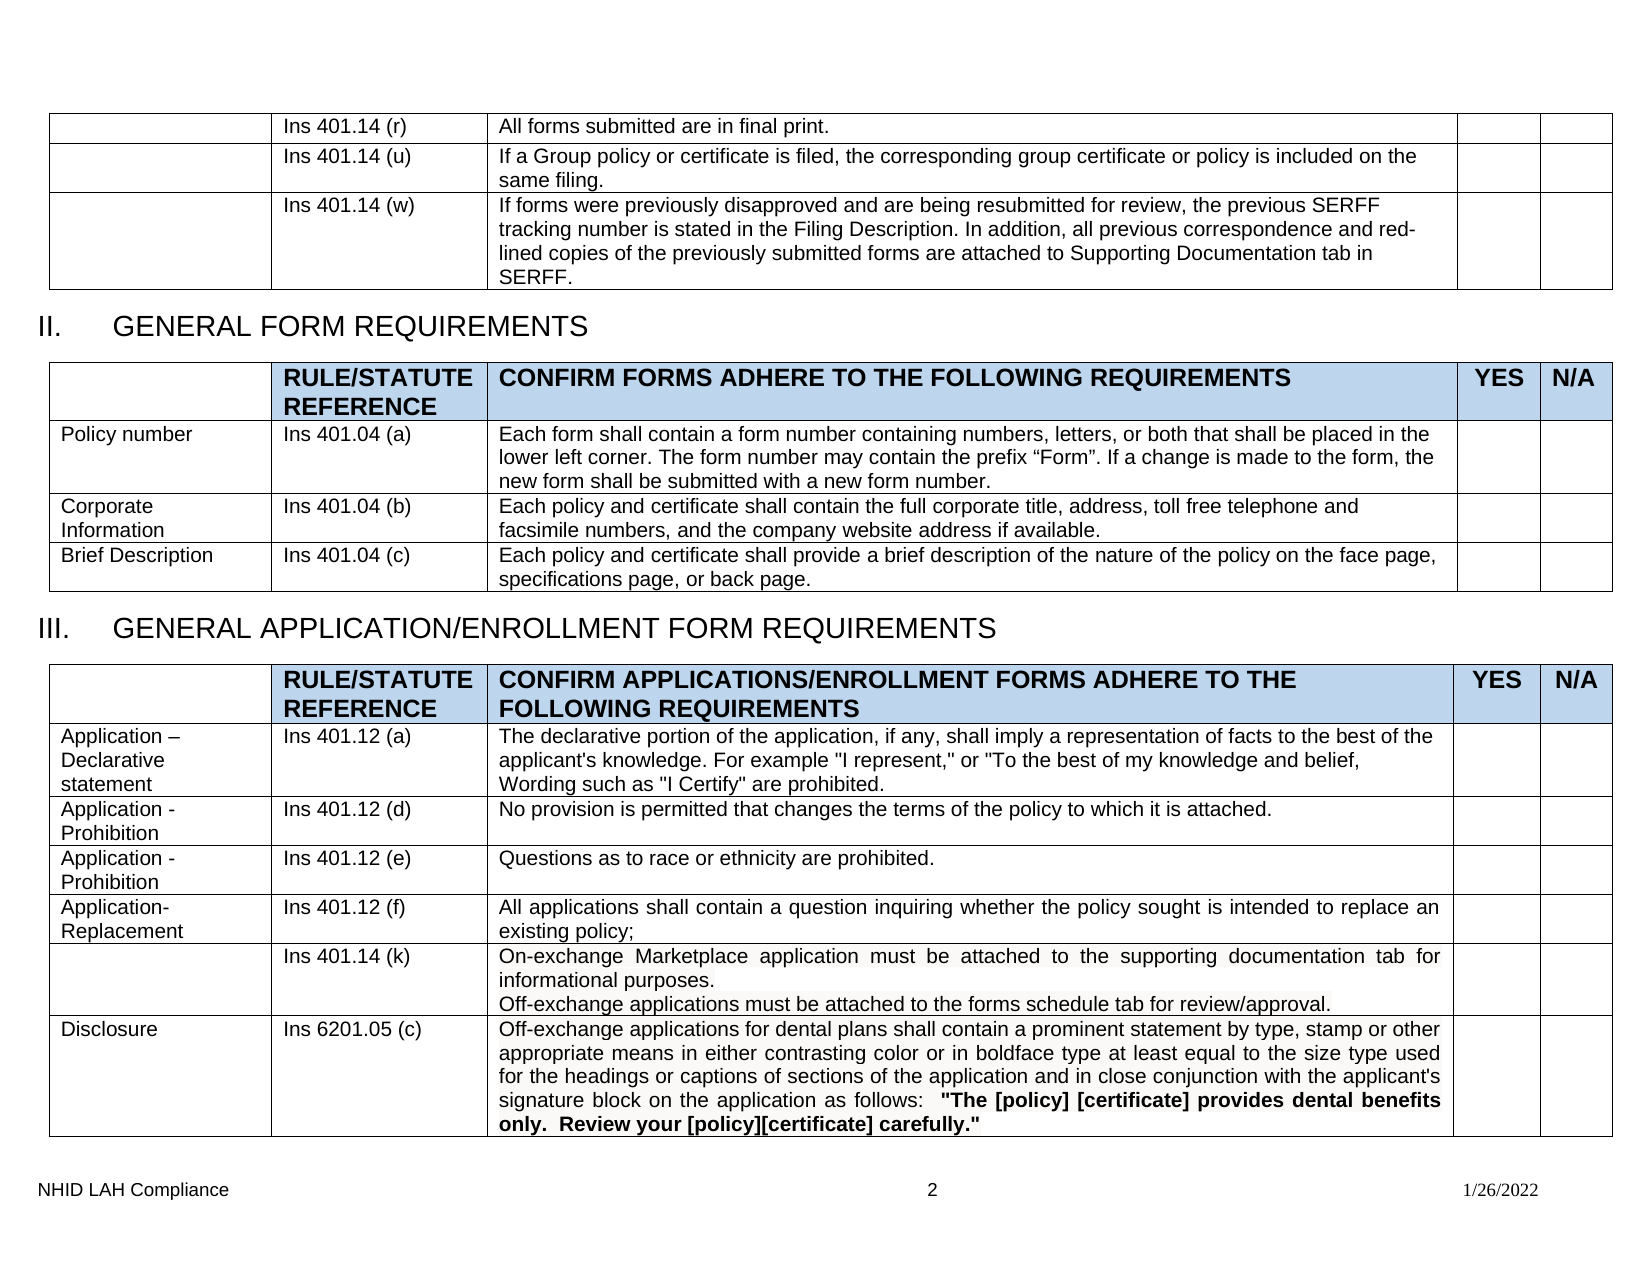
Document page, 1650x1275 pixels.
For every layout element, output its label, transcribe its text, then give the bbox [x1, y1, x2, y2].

table_cell Ins 401.14 (r) [272, 114, 487, 143]
table_cell [1541, 846, 1612, 893]
table_cell [1454, 797, 1540, 844]
table_header YES [1458, 363, 1540, 420]
table_cell Disclosure [50, 1016, 271, 1136]
table_cell No provision is permitted that changes the terms of the policy to which it is attached. [488, 797, 1453, 844]
table_cell Ins 401.14 (u) [272, 144, 487, 192]
table_cell [1454, 846, 1540, 893]
table_cell Ins 401.12 (d) [272, 797, 487, 844]
table_cell [1541, 724, 1612, 796]
table_cell Corporate Information [50, 494, 271, 542]
table_cell Ins 401.12 (f) [272, 895, 487, 942]
table_cell [1458, 543, 1540, 591]
text III. GENERAL APPLICATION/ENROLLMENT FORM REQUIREMENTS [37, 611, 1603, 645]
table_header [50, 363, 271, 420]
table_cell [1458, 193, 1540, 289]
table_header CONFIRM APPLICATIONS/ENROLLMENT FORMS ADHERE TO THE FOLLOWING REQUIREMENTS [488, 665, 1453, 723]
table_cell Application - Prohibition [50, 846, 271, 893]
table_header N/A [1541, 665, 1612, 723]
table_cell [1541, 421, 1612, 493]
table_cell Off-exchange applications for dental plans shall contain a prominent statement by type, stamp or other appropriate means in either contrasting color or in boldface type at least equal to the size type used for the headings or captions of sections of the application and in close conjunction with the applicant's signature block on the application as follows: "The [policy] [certificate] provides dental benefits only. Review your [policy][certificate] carefully." [981, 1016, 1453, 1136]
table_cell Each policy and certificate shall contain the full corporate title, address, toll free telephone and facsimile numbers, and the company website address if available. [488, 494, 1457, 542]
text II. GENERAL FORM REQUIREMENTS [37, 309, 1603, 343]
table_cell [50, 193, 271, 289]
table_cell [1541, 193, 1612, 289]
table_cell Policy number [50, 421, 271, 493]
table_cell Application - Prohibition [50, 797, 271, 844]
table_cell [50, 944, 271, 1015]
table_header N/A [1541, 363, 1612, 420]
table_header RULE/STATUTE REFERENCE [272, 363, 487, 420]
table_cell The declarative portion of the application, if any, shall imply a representation of facts to the best of the applicant's knowledge. For example "I represent," or "To the best of my knowledge and belief, Wording such as "I Certify" are prohibited. [488, 724, 1453, 796]
table_cell [1458, 494, 1540, 542]
table_cell [1541, 797, 1612, 844]
table_cell [50, 144, 271, 192]
table_cell Each form shall contain a form number containing numbers, letters, or both that shall be placed in the lower left corner. The form number may contain the prefix “Form”. If a change is made to the form, the new form shall be submitted with a new form number. [488, 421, 1457, 493]
table_cell All applications shall contain a question inquiring whether the policy sought is intended to replace an existing policy; [488, 895, 1453, 942]
table_cell [1454, 1016, 1540, 1136]
table_cell Ins 401.14 (w) [272, 193, 487, 289]
table_cell All forms submitted are in final print. [488, 114, 1457, 143]
table_cell Ins 6201.05 (c) [272, 1016, 487, 1136]
table_cell Ins 401.14 (k) [272, 944, 487, 1015]
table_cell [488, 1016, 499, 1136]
table_header [50, 665, 271, 723]
table_cell [1541, 543, 1612, 591]
table_cell [50, 114, 271, 143]
table_cell Brief Description [50, 543, 271, 591]
table_cell Ins 401.04 (a) [272, 421, 487, 493]
table_header RULE/STATUTE REFERENCE [272, 665, 487, 723]
table_cell Application- Replacement [50, 895, 271, 942]
table_header CONFIRM FORMS ADHERE TO THE FOLLOWING REQUIREMENTS [488, 363, 1457, 420]
table_cell [1458, 421, 1540, 493]
table_cell [1541, 1016, 1612, 1136]
table_cell [1541, 144, 1612, 192]
table_cell Questions as to race or ethnicity are prohibited. [488, 846, 1453, 893]
table_header YES [1454, 665, 1540, 723]
table_cell Each policy and certificate shall provide a brief description of the nature of the policy on the face page, specifications page, or back page. [488, 543, 1457, 591]
table_cell [1541, 114, 1612, 143]
table_cell On-exchange Marketplace application must be attached to the supporting documentation tab for informational purposes. Off-exchange applications must be attached to the forms schedule tab for review/approval. [488, 944, 1453, 1015]
table_cell [1454, 724, 1540, 796]
table_cell [1454, 944, 1540, 1015]
table_cell If a Group policy or certificate is filed, the corresponding group certificate or policy is included on the same filing. [488, 144, 1457, 192]
table_cell Ins 401.04 (b) [272, 494, 487, 542]
table_cell Ins 401.04 (c) [272, 543, 487, 591]
table_cell Ins 401.12 (e) [272, 846, 487, 893]
table_cell [1458, 114, 1540, 143]
table_cell Ins 401.12 (a) [272, 724, 487, 796]
table_cell [1541, 895, 1612, 942]
table_cell [1541, 494, 1612, 542]
table_cell Application – Declarative statement [50, 724, 271, 796]
table_cell If forms were previously disapproved and are being resubmitted for review, the previous SERFF tracking number is stated in the Filing Description. In addition, all previous correspondence and red-lined copies of the previously submitted forms are attached to Supporting Documentation tab in SERFF. [488, 193, 1457, 289]
table_cell [1454, 895, 1540, 942]
table_cell [1541, 944, 1612, 1015]
table_cell [1458, 144, 1540, 192]
